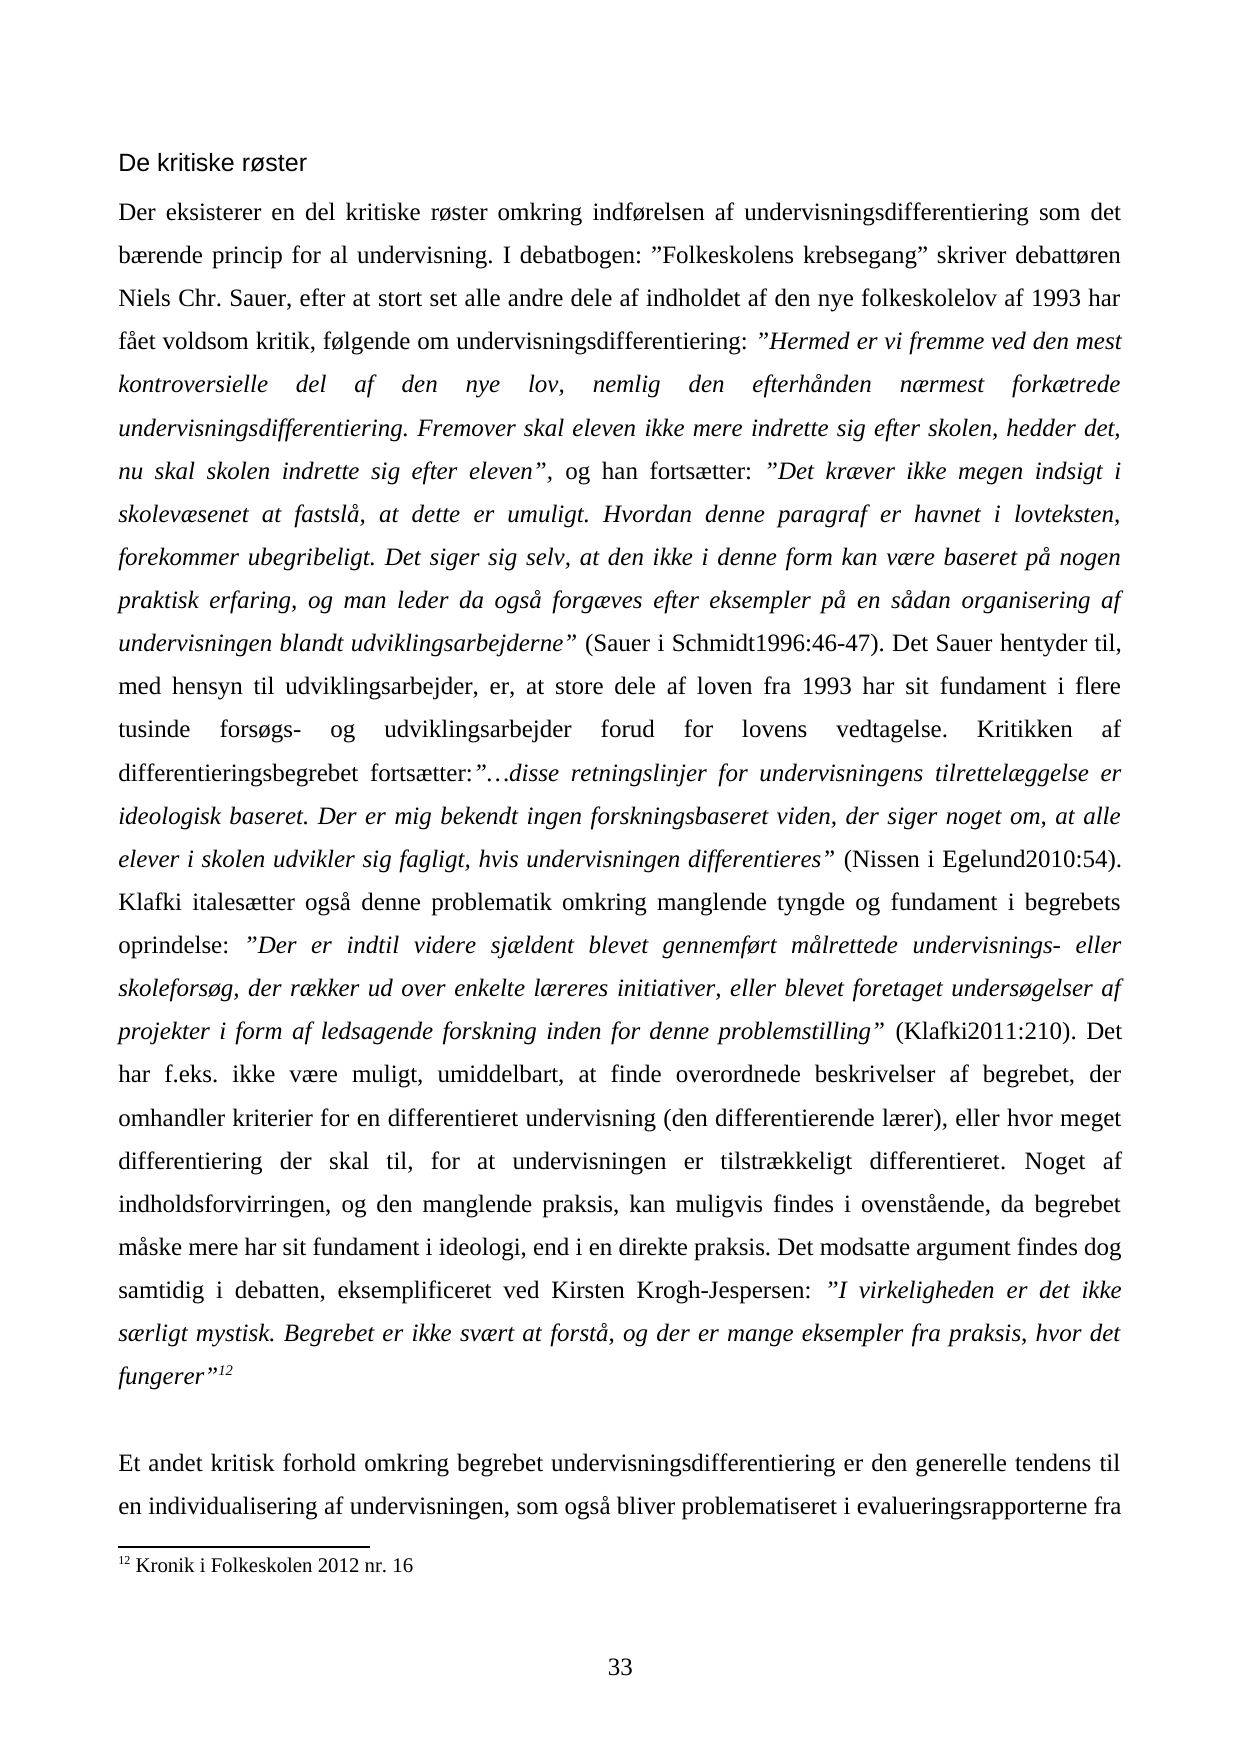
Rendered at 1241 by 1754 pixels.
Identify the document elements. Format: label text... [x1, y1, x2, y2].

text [118, 1448, 1122, 1519]
text Der eksisterer en del kritiske røster omkring indførelsen af undervisningsdifferentiering som det bærende princip for al undervisning. I debatbogen: ”Folkeskolens krebsegang” skriver debattøren Niels Chr. Sauer, efter at stort set alle andre dele af indholdet af den nye folkeskolelov af 1993 har fået voldsom kritik, følgende om undervisningsdifferentiering: ”Hermed er vi fremme ved den mest kontroversielle del af den nye lov, nemlig den efterhånden nærmest forkætrede undervisningsdifferentiering. Fremover skal eleven ikke mere indrette sig efter skolen, hedder det, nu skal skolen indrette sig efter eleven”, og han fortsætter: ”Det kræver ikke megen indsigt i skolevæsenet at fastslå, at dette er umuligt. Hvordan denne paragraf er havnet i lovteksten, forekommer ubegribeligt. Det siger sig selv, at den ikke i denne form kan være baseret på nogen praktisk erfaring, og man leder da også forgæves efter eksempler på en sådan organisering af undervisningen blandt udviklingsarbejderne” (Sauer i Schmidt1996:46-47). Det Sauer hentyder til, med hensyn til udviklingsarbejder, er, at store dele af loven fra 1993 har sit fundament i flere tusinde forsøgs- og udviklingsarbejder forud for lovens vedtagelse. Kritikken af differentieringsbegrebet fortsætter:”…disse retningslinjer for undervisningens tilrettelæggelse er ideologisk baseret. Der er mig bekendt ingen forskningsbaseret viden, der siger noget om, at alle elever i skolen udvikler sig fagligt, hvis undervisningen differentieres” (Nissen i Egelund2010:54). Klafki italesætter også denne problematik omkring manglende tyngde og fundament i begrebets oprindelse: ”Der er indtil videre sjældent blevet gennemført målrettede undervisnings- eller skoleforsøg, der rækker ud over enkelte læreres initiativer, eller blevet foretaget undersøgelser af projekter i form af ledsagende forskning inden for denne problemstilling” (Klafki2011:210). Det har f.eks. ikke være muligt, umiddelbart, at finde overordnede beskrivelser af begrebet, der omhandler kriterier for en differentieret undervisning (den differentierende lærer), eller hvor meget differentiering der skal til, for at undervisningen er tilstrækkeligt differentieret. Noget af indholdsforvirringen, og den manglende praksis, kan muligvis findes i ovenstående, da begrebet måske mere har sit fundament i ideologi, end i en direkte praksis. Det modsatte argument findes dog samtidig i debatten, eksemplificeret ved Kirsten Krogh-Jespersen: ”I virkeligheden er det ikke særligt mystisk. Begrebet er ikke svært at forstå, og der er mange eksempler fra praksis, hvor det fungerer” [118, 197, 1122, 1390]
subtitle De kritiske røster [118, 148, 1122, 176]
